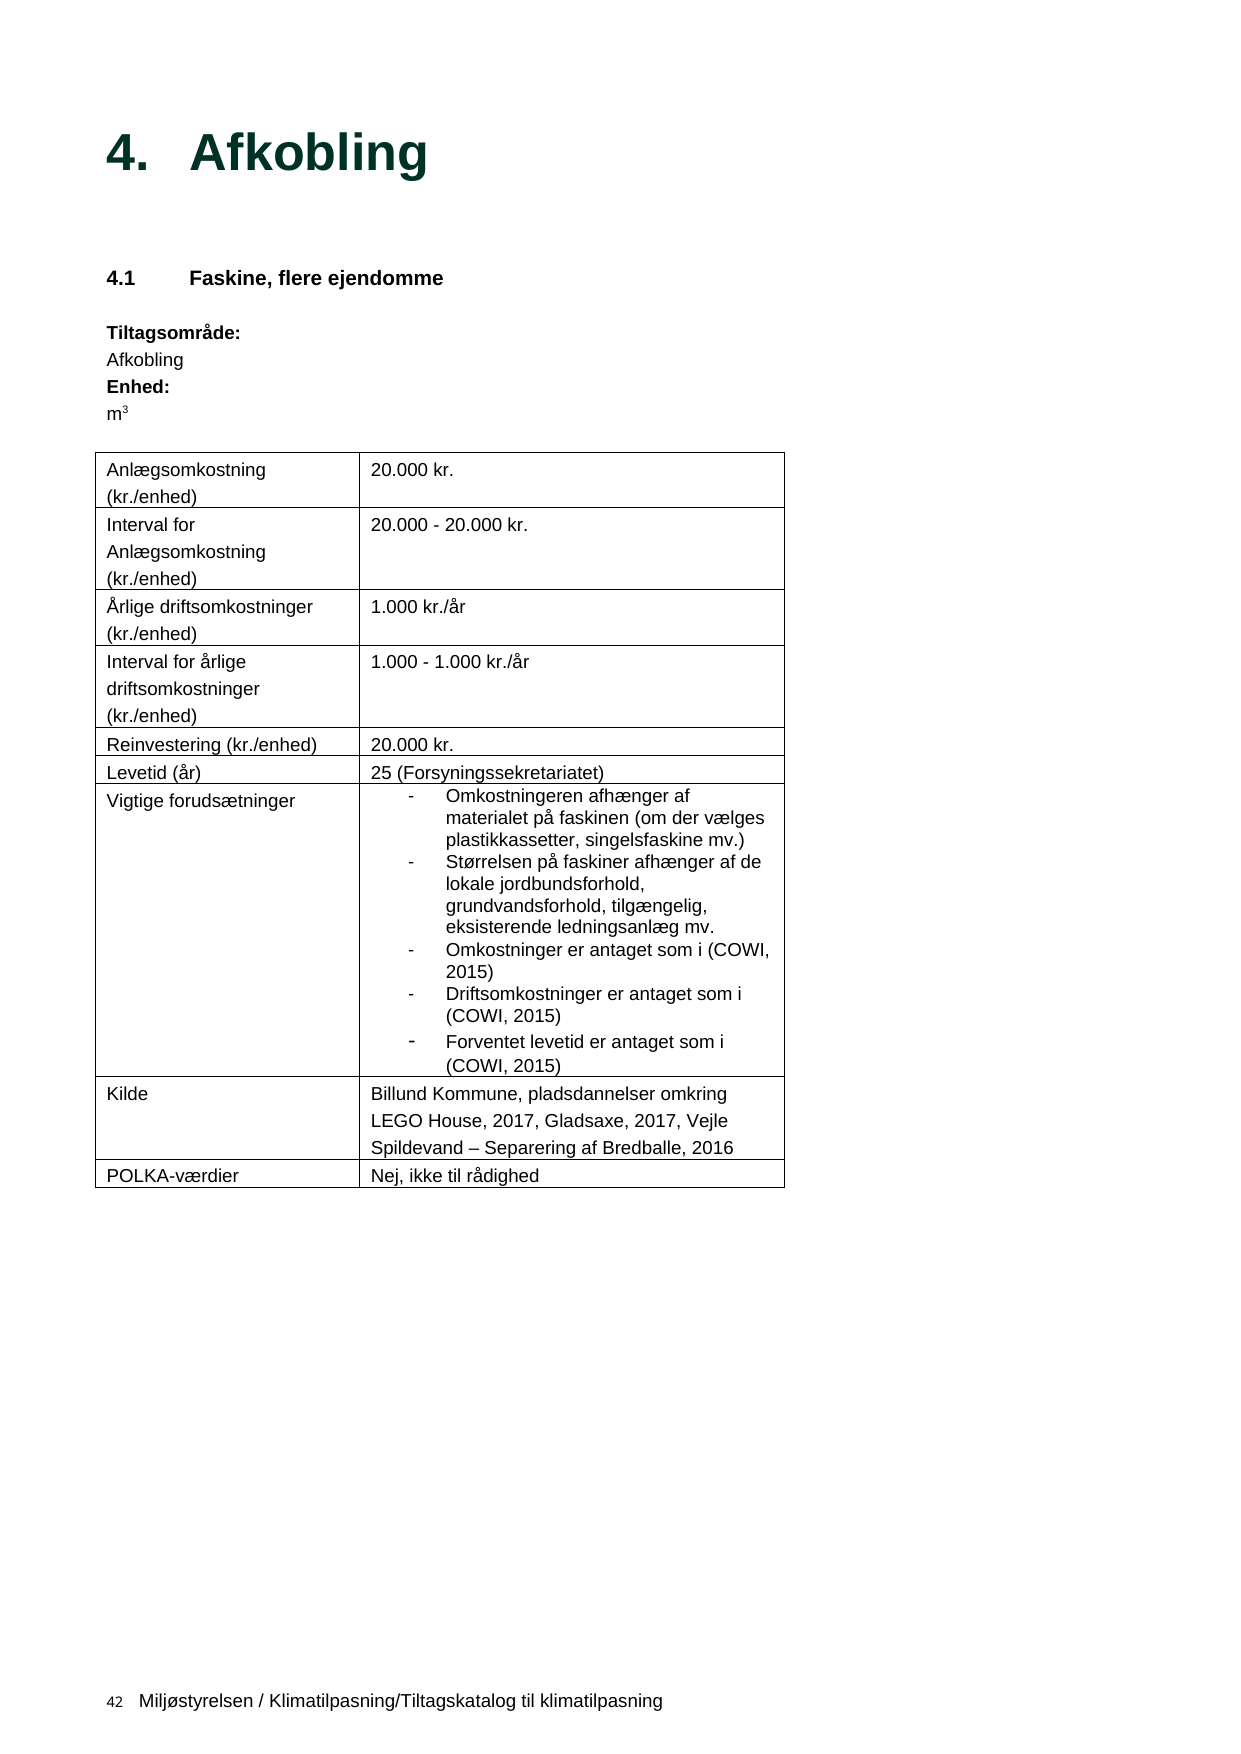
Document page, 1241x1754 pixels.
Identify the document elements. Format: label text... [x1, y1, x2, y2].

text Afkobling [106, 343, 1169, 371]
text m3 [106, 398, 1169, 425]
table_cell Årlige driftsomkostninger (kr./enhed) [96, 590, 359, 644]
text Enhed: [106, 371, 1169, 398]
table_cell 20.000 kr. [360, 728, 784, 755]
table_cell Interval for Anlægsomkostning (kr./enhed) [96, 508, 359, 589]
subtitle Afkobling [106, 121, 1169, 181]
table_cell 20.000 - 20.000 kr. [360, 508, 784, 589]
table_cell Levetid (år) [96, 756, 359, 783]
table_header Anlægsomkostning (kr./enhed) [96, 453, 359, 507]
table_cell Vigtige forudsætninger [96, 784, 359, 1076]
table_cell Interval for årlige driftsomkostninger (kr./enhed) [96, 646, 359, 727]
table_cell POLKA-værdier [96, 1160, 359, 1187]
table_cell Nej, ikke til rådighed [360, 1160, 784, 1187]
table_cell Kilde [96, 1077, 359, 1158]
table_cell 1.000 - 1.000 kr./år [360, 646, 784, 727]
table_cell Reinvestering (kr./enhed) [96, 728, 359, 755]
table_header 20.000 kr. [360, 453, 784, 507]
table_cell Omkostningeren afhænger af materialet på faskinen (om der vælges plastikkassetter, singelsfaskine mv.) Størrelsen på faskiner afhænger af de lokale jordbundsforhold, grundvandsforhold, tilgængelig, eksisterende ledningsanlæg mv. Omkostninger er antaget som i Driftsomkostninger er antaget som i Forventet levetid er antaget som i [360, 784, 784, 1076]
text Tiltagsområde: [106, 316, 1169, 343]
table_cell 25 (Forsyningssekretariatet) [360, 756, 784, 783]
subtitle Faskine, flere ejendomme [106, 260, 1169, 289]
table_cell 1.000 kr./år [360, 590, 784, 644]
table_cell Billund Kommune, pladsdannelser omkring LEGO House, 2017, Gladsaxe, 2017, Vejle Spildevand – Separering af Bredballe, 2016 [360, 1077, 784, 1158]
